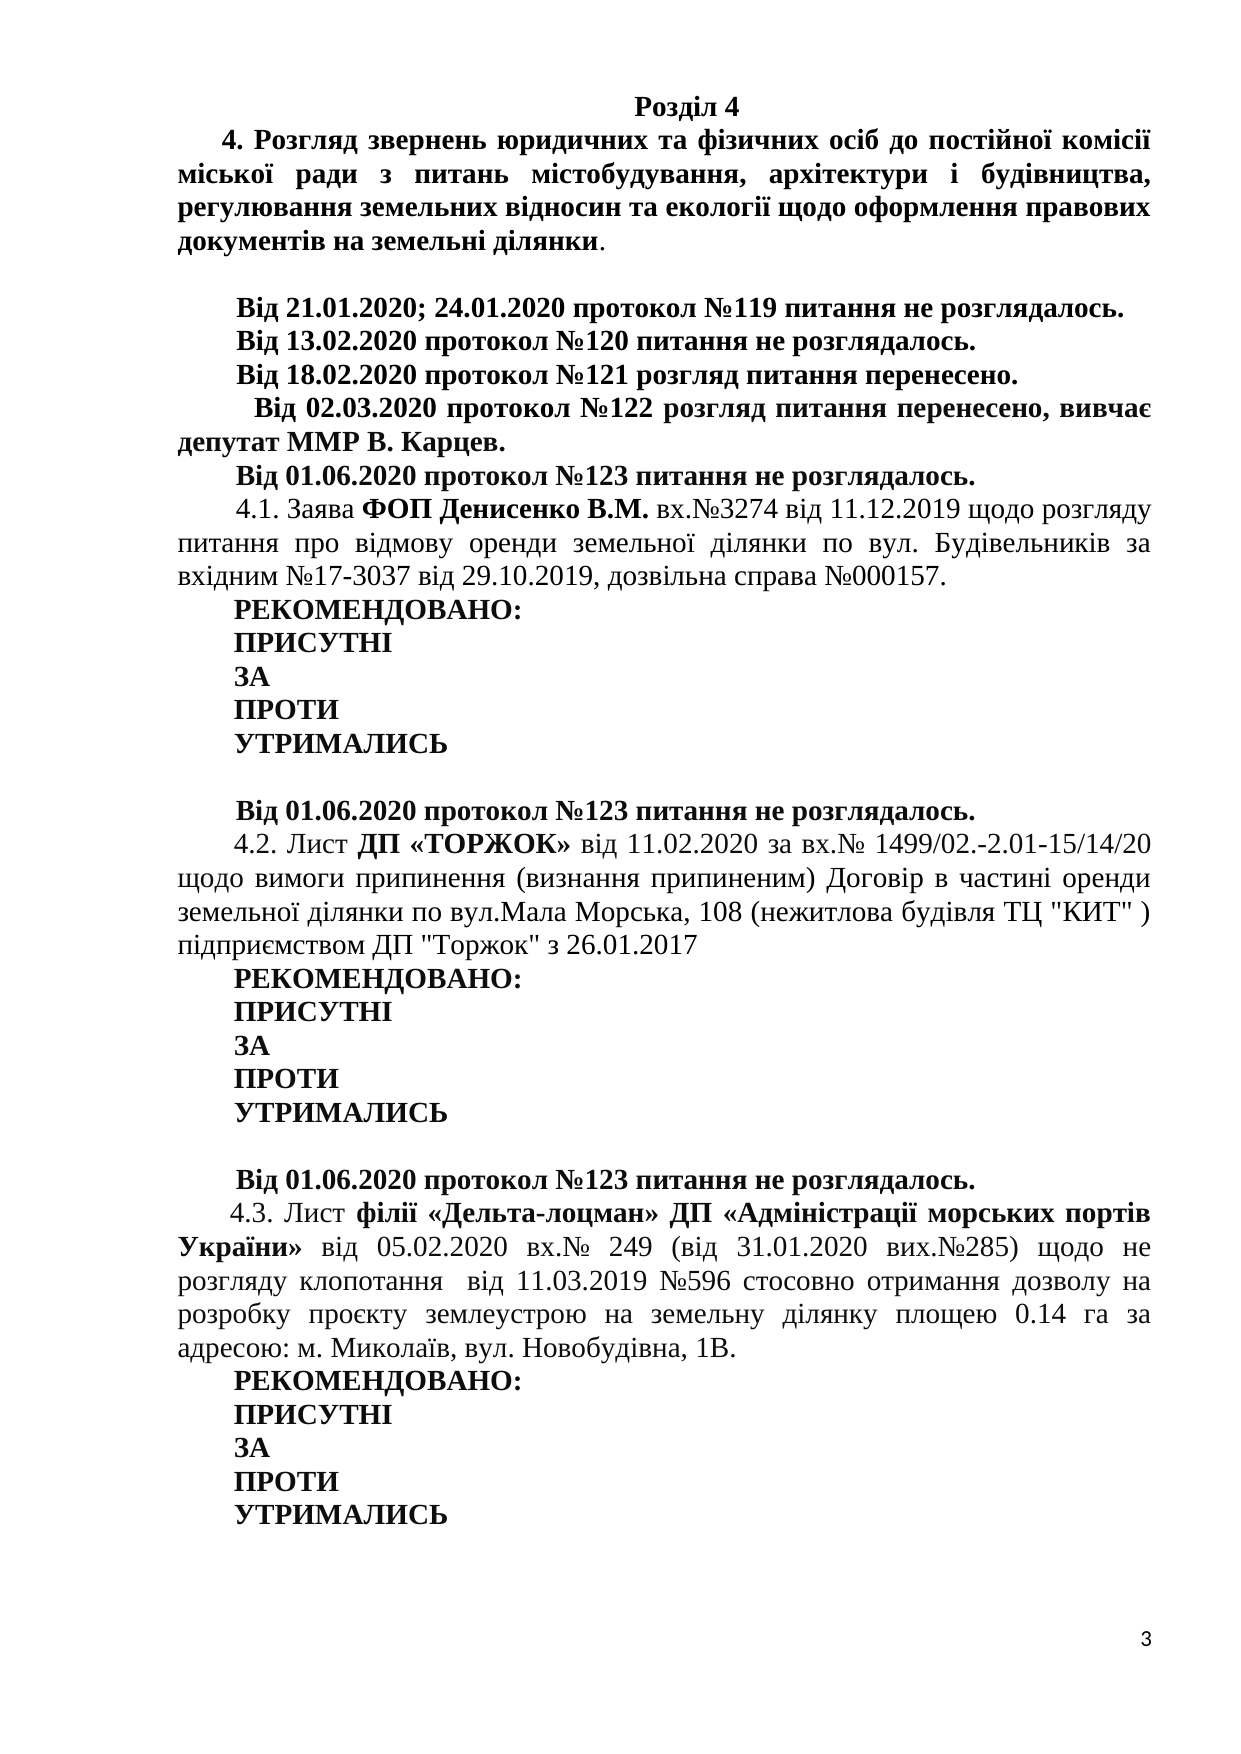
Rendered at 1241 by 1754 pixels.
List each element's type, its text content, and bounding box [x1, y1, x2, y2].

text ПРИСУТНІ [177, 625, 1152, 659]
text УТРИМАЛИСЬ [177, 726, 1152, 759]
text 4.2. Лист ДП «ТОРЖОК» від 11.02.2020 за вх.№ 1499/02.-2.01-15/14/20 щодо вимоги припинення (визнання припиненим) Договір в частині оренди земельної ділянки по вул.Мала Морська, 108 (нежитлова будівля ТЦ "КИТ" ) підприємством ДП "Торжок" з 26.01.2017 [177, 827, 1152, 961]
text Від 01.06.2020 протокол №123 питання не розглядалось. [177, 1162, 1152, 1196]
text РЕКОМЕНДОВАНО: [177, 592, 1152, 625]
text Від 18.02.2020 протокол №121 розгляд питання перенесено. [177, 357, 1152, 391]
text ЗА [177, 1028, 1152, 1061]
text ПРИСУТНІ [177, 994, 1152, 1028]
text ЗА [177, 659, 1152, 692]
text Розділ 4 [177, 89, 1152, 122]
text 4.3. Лист філії «Дельта-лоцман» ДП «Адміністрації морських портів України» від 05.02.2020 вх.№ 249 (від 31.01.2020 вих.№285) щодо не розгляду клопотання від 11.03.2019 №596 стосовно отримання дозволу на розробку проєкту землеустрою на земельну ділянку площею 0.14 га за адресою: м. Миколаїв, вул. Новобудівна, 1В. [177, 1196, 1152, 1363]
text УТРИМАЛИСЬ [177, 1497, 1152, 1531]
text 4. Розгляд звернень юридичних та фізичних осіб до постійної комісії міської ради з питань містобудування, архітектури і будівництва, регулювання земельних відносин та екології щодо оформлення правових документів на земельні ділянки. [177, 122, 1152, 256]
text Від 01.06.2020 протокол №123 питання не розглядалось. [177, 458, 1152, 491]
text Від 13.02.2020 протокол №120 питання не розглядалось. [177, 323, 1152, 357]
text РЕКОМЕНДОВАНО: [177, 1363, 1152, 1397]
text Від 01.06.2020 протокол №123 питання не розглядалось. [177, 793, 1152, 827]
text УТРИМАЛИСЬ [177, 1095, 1152, 1128]
text ПРОТИ [177, 1061, 1152, 1095]
text Від 21.01.2020; 24.01.2020 протокол №119 питання не розглядалось. [177, 290, 1152, 323]
text ПРОТИ [177, 692, 1152, 726]
text Від 02.03.2020 протокол №122 розгляд питання перенесено, вивчає депутат ММР В. Карцев. [177, 391, 1152, 458]
text 4.1. Заява ФОП Денисенко В.М. вх.№3274 від 11.12.2019 щодо розгляду питання про відмову оренди земельної ділянки по вул. Будівельників за вхідним №17-3037 від 29.10.2019, дозвільна справа №000157. [177, 491, 1152, 592]
text ПРОТИ [177, 1464, 1152, 1497]
text РЕКОМЕНДОВАНО: [177, 961, 1152, 994]
text ЗА [177, 1430, 1152, 1464]
text ПРИСУТНІ [177, 1397, 1152, 1430]
